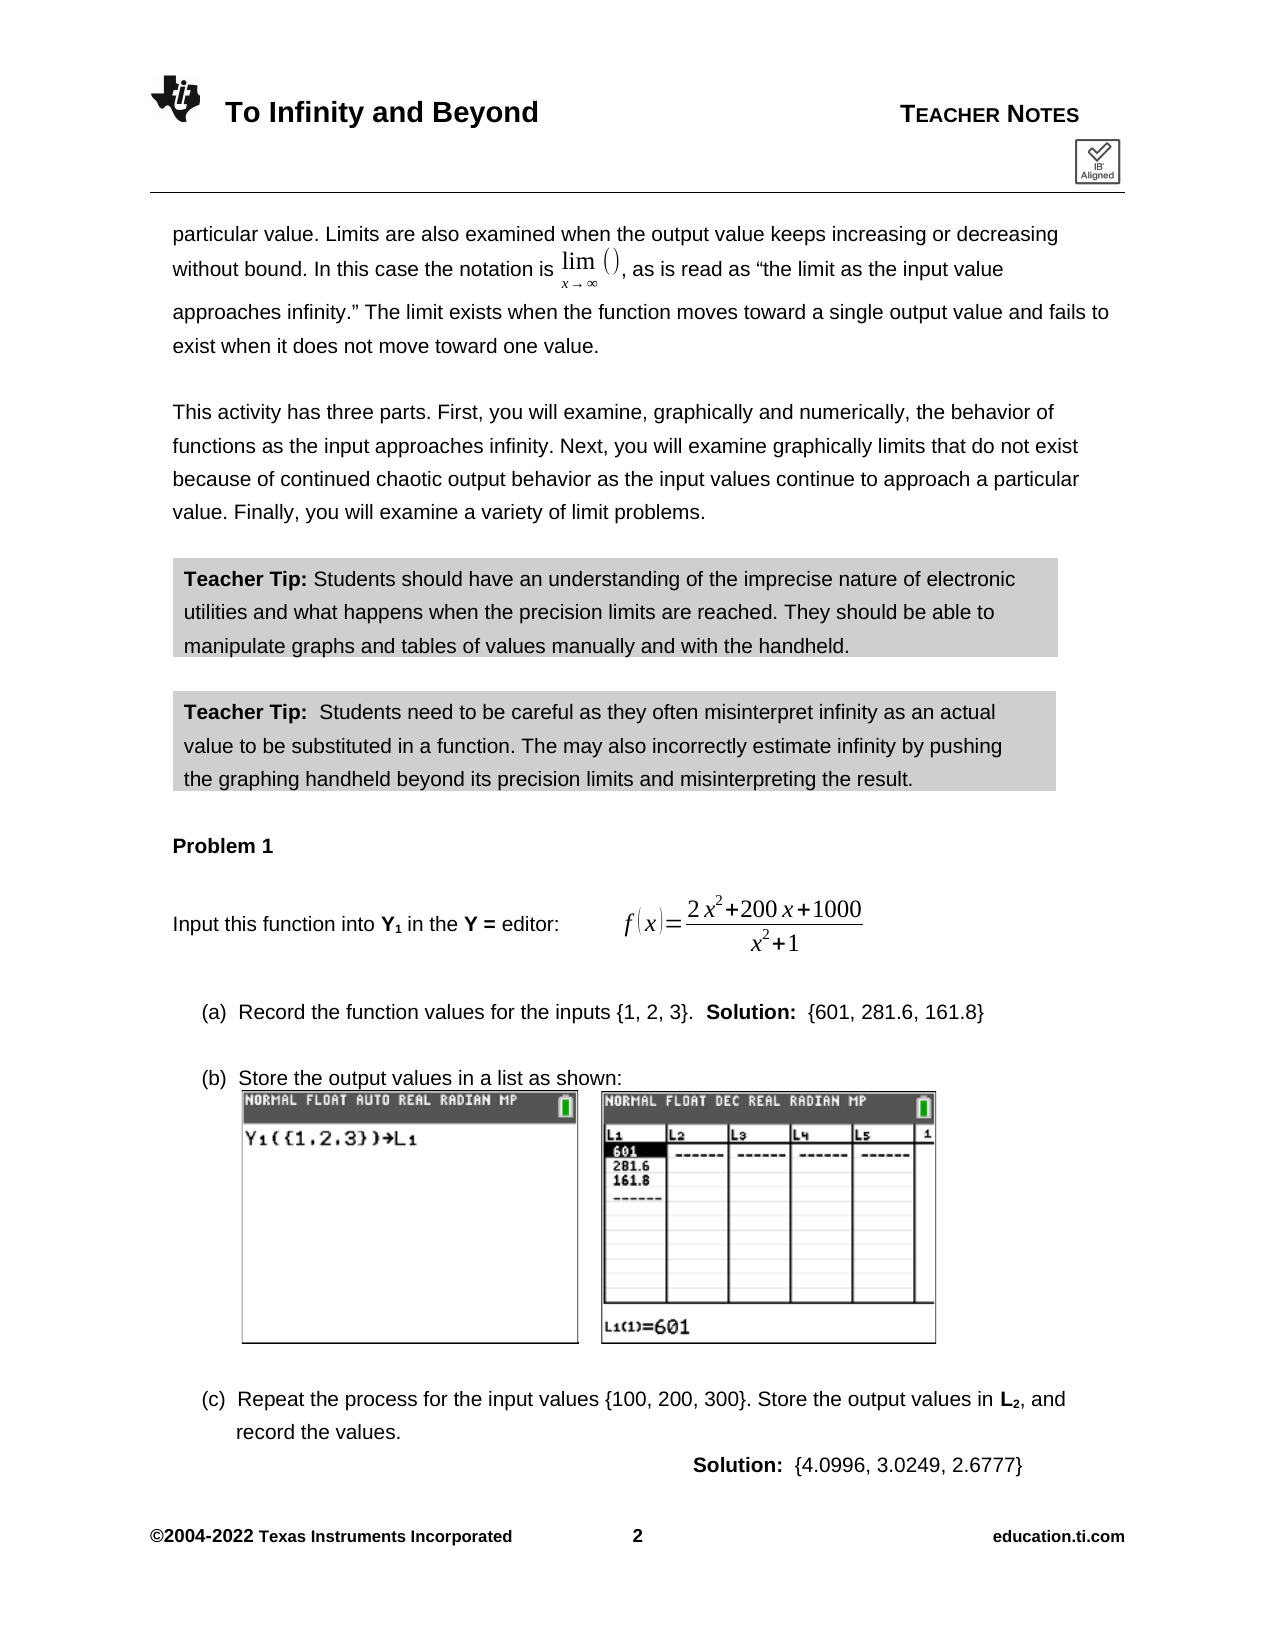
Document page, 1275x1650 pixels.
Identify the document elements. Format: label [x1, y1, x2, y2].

picture [601, 1091, 937, 1344]
picture [241, 1090, 579, 1344]
picture [1073, 137, 1122, 185]
picture [150, 75, 200, 123]
table_cell [150, 213, 1136, 1477]
